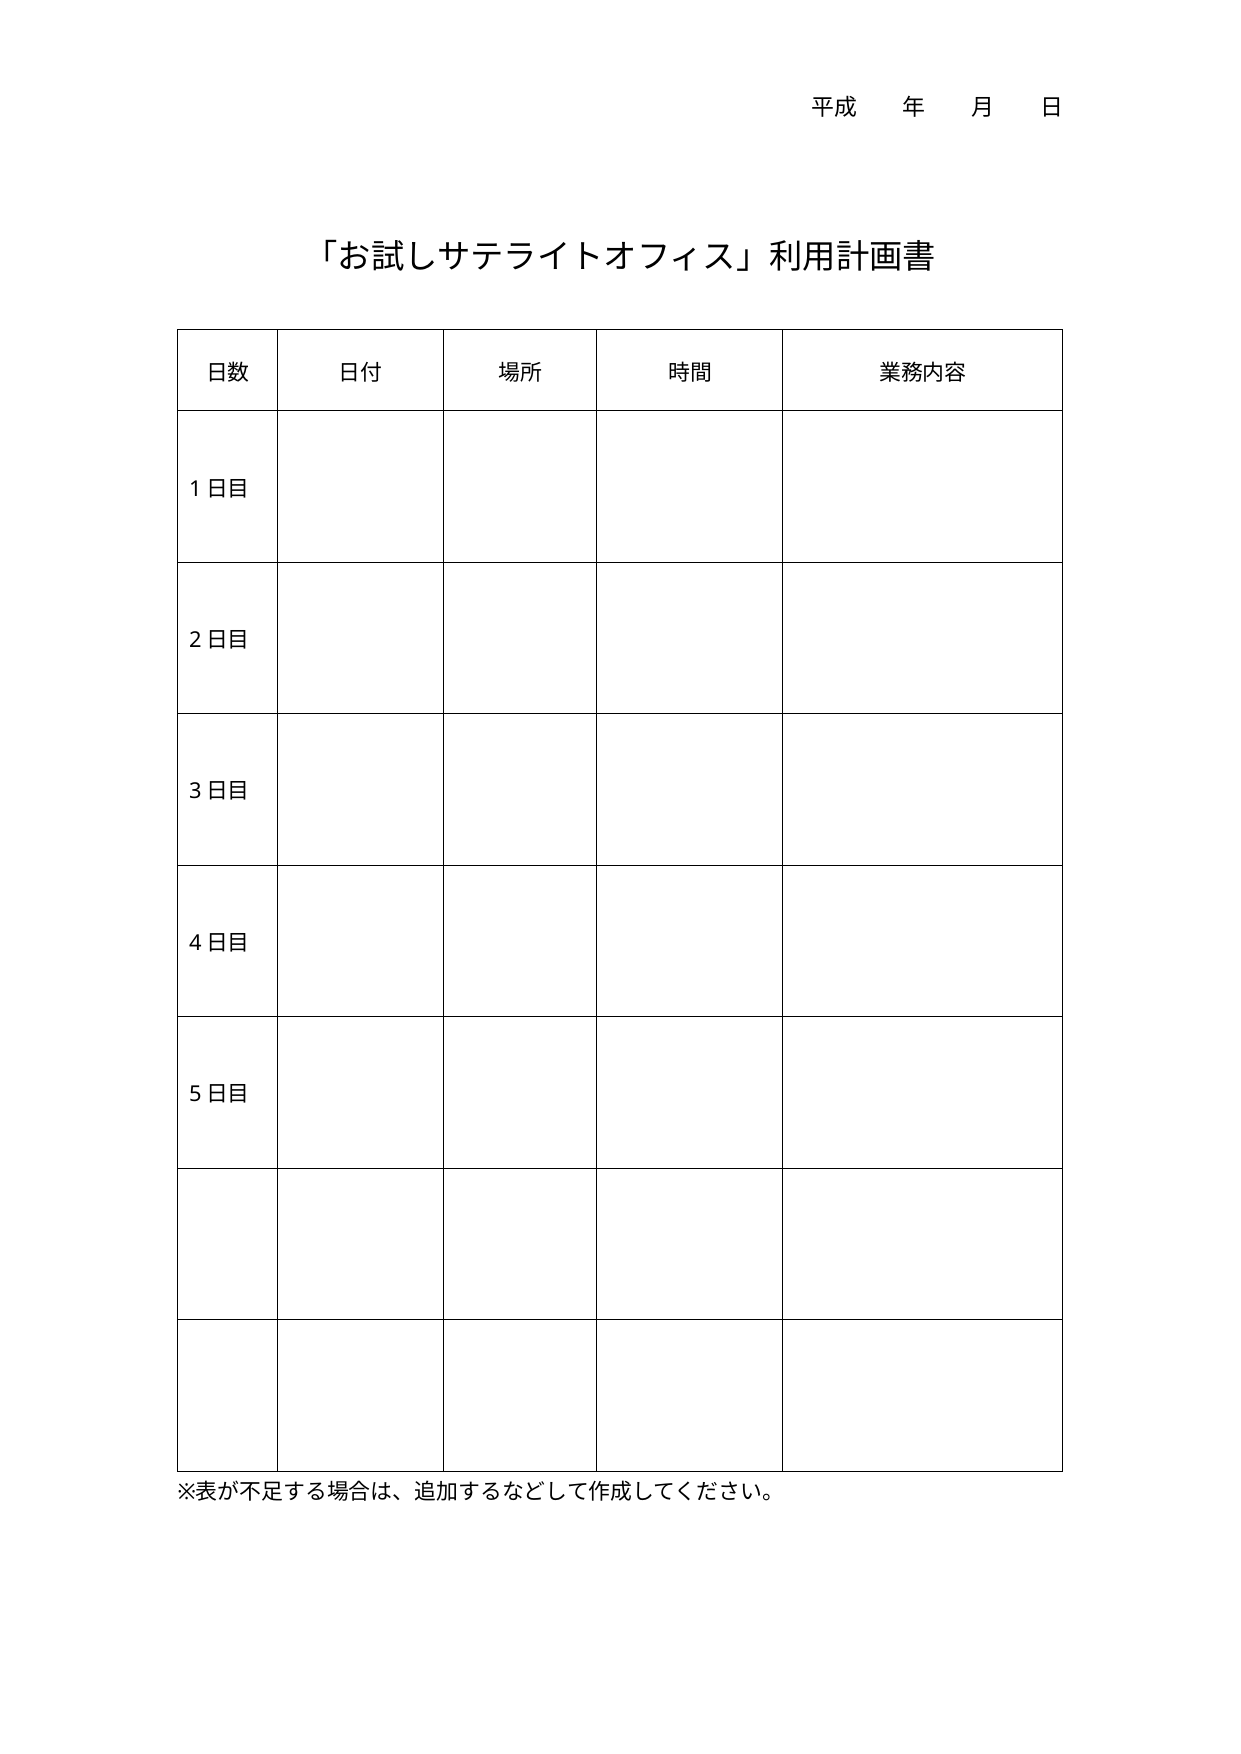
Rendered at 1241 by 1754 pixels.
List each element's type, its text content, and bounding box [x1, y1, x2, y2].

table_cell [597, 1169, 782, 1319]
table_cell [783, 1017, 1062, 1168]
table_cell [783, 563, 1062, 713]
table_cell [597, 866, 782, 1016]
table_cell [597, 1017, 782, 1168]
table_cell [278, 1169, 443, 1319]
table_cell [597, 714, 782, 865]
text ※表が不足する場合は、追加するなどして作成してください。 [177, 1472, 1063, 1509]
table_header 場所 [444, 330, 596, 410]
table_cell [278, 411, 443, 562]
table_cell [783, 866, 1062, 1016]
table_header 日付 [278, 330, 443, 410]
table_cell 2日目 [178, 563, 277, 713]
table_header 業務内容 [783, 330, 1062, 410]
table_cell [597, 1320, 782, 1471]
table_cell [444, 1017, 596, 1168]
table_cell [444, 1169, 596, 1319]
table_cell [444, 563, 596, 713]
text 「お試しサテライトオフィス」利用計画書 [177, 217, 1063, 292]
table_cell [783, 714, 1062, 865]
table_cell [783, 1320, 1062, 1471]
table_cell 1日目 [178, 411, 277, 562]
table_cell 5日目 [178, 1017, 277, 1168]
table_cell [444, 714, 596, 865]
table_cell [597, 411, 782, 562]
table_cell 3日目 [178, 714, 277, 865]
table_cell [278, 563, 443, 713]
table_header 日数 [178, 330, 277, 410]
table_cell [278, 1320, 443, 1471]
table_cell [178, 1169, 277, 1319]
table_cell [278, 866, 443, 1016]
table_cell [278, 1017, 443, 1168]
table_cell [444, 1320, 596, 1471]
table_cell [278, 714, 443, 865]
table_cell [783, 1169, 1062, 1319]
table_cell 4日目 [178, 866, 277, 1016]
table_cell [444, 411, 596, 562]
table_cell [597, 563, 782, 713]
table_header 時間 [597, 330, 782, 410]
table_cell [178, 1320, 277, 1471]
table_cell [783, 411, 1062, 562]
table_cell [444, 866, 596, 1016]
